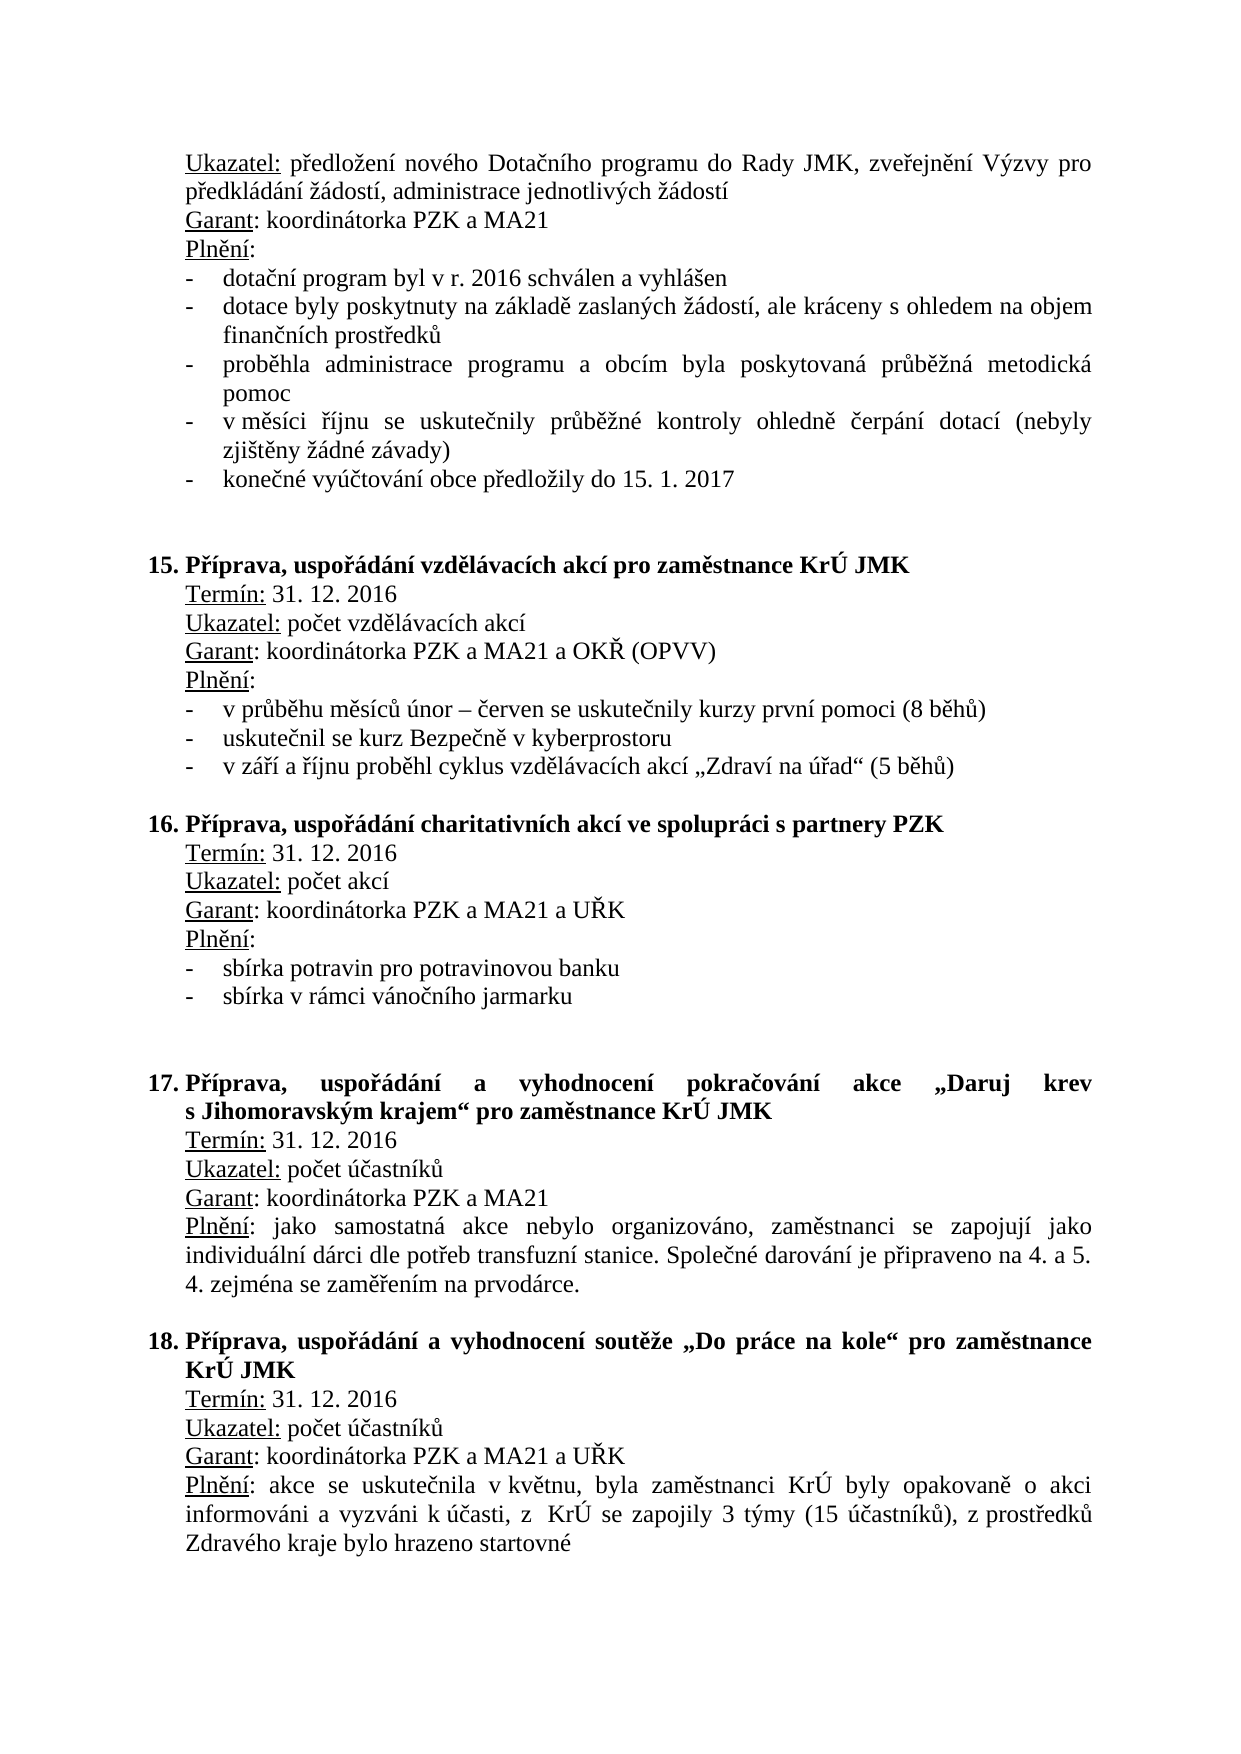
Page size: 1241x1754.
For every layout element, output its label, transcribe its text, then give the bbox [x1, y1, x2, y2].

list v měsíci říjnu se uskutečnily průběžné kontroly ohledně čerpání dotací (nebyly zjištěny žádné závady) [185, 406, 1093, 464]
list proběhla administrace programu a obcím byla poskytovaná průběžná metodická pomoc [185, 349, 1093, 406]
list Příprava, uspořádání a vyhodnocení soutěže „Do práce na kole“ pro zaměstnance KrÚ JMK [148, 1326, 1093, 1384]
text Garant: koordinátorka PZK a MA21 a UŘK [185, 895, 1093, 924]
list Příprava, uspořádání a vyhodnocení pokračování akce „Daruj krev s Jihomoravským krajem“ pro zaměstnance KrÚ JMK [148, 1068, 1093, 1125]
list dotační program byl v r. 2016 schválen a vyhlášen [185, 263, 1093, 291]
list v září a říjnu proběhl cyklus vzdělávacích akcí „Zdraví na úřad“ (5 běhů) [185, 751, 1093, 780]
text Termín: 31. 12. 2016 [185, 1125, 1093, 1154]
list Příprava, uspořádání vzdělávacích akcí pro zaměstnance KrÚ JMK [148, 550, 1093, 579]
text Garant: koordinátorka PZK a MA21 a OKŘ (OPVV) [185, 636, 1093, 665]
text Ukazatel: předložení nového Dotačního programu do Rady JMK, zveřejnění Výzvy pro předkládání žádostí, administrace jednotlivých žádostí [185, 148, 1093, 205]
text Ukazatel: počet účastníků [185, 1154, 1093, 1183]
list sbírka potravin pro potravinovou banku [185, 953, 1093, 981]
text Termín: 31. 12. 2016 [185, 579, 1093, 608]
text Plnění: jako samostatná akce nebylo organizováno, zaměstnanci se zapojují jako individuální dárci dle potřeb transfuzní stanice. Společné darování je připraveno na 4. a 5. 4. zejména se zaměřením na prvodárce. [185, 1211, 1093, 1298]
text Plnění: [185, 234, 1093, 263]
list uskutečnil se kurz Bezpečně v kyberprostoru [185, 723, 1093, 751]
list Příprava, uspořádání charitativních akcí ve spolupráci s partnery PZK [148, 809, 1093, 838]
list konečné vyúčtování obce předložily do 15. 1. 2017 [185, 464, 1093, 493]
text Ukazatel: počet vzdělávacích akcí [185, 608, 1093, 636]
text Garant: koordinátorka PZK a MA21 a UŘK [185, 1441, 1093, 1470]
text Garant: koordinátorka PZK a MA21 [185, 205, 1093, 234]
text Plnění: akce se uskutečnila v květnu, byla zaměstnanci KrÚ byly opakovaně o akci informováni a vyzváni k účasti, z KrÚ se zapojily 3 týmy (15 účastníků), z prostředků Zdravého kraje bylo hrazeno startovné [185, 1470, 1093, 1556]
list dotace byly poskytnuty na základě zaslaných žádostí, ale kráceny s ohledem na objem finančních prostředků [185, 291, 1093, 349]
list sbírka v rámci vánočního jarmarku [185, 981, 1093, 1010]
text Garant: koordinátorka PZK a MA21 [185, 1183, 1093, 1211]
text Ukazatel: počet účastníků [185, 1413, 1093, 1441]
text Ukazatel: počet akcí [185, 866, 1093, 895]
text Plnění: [185, 924, 1093, 953]
text Termín: 31. 12. 2016 [185, 838, 1093, 866]
text Termín: 31. 12. 2016 [185, 1384, 1093, 1413]
text Plnění: [185, 665, 1093, 694]
list v průběhu měsíců únor – červen se uskutečnily kurzy první pomoci (8 běhů) [185, 694, 1093, 723]
